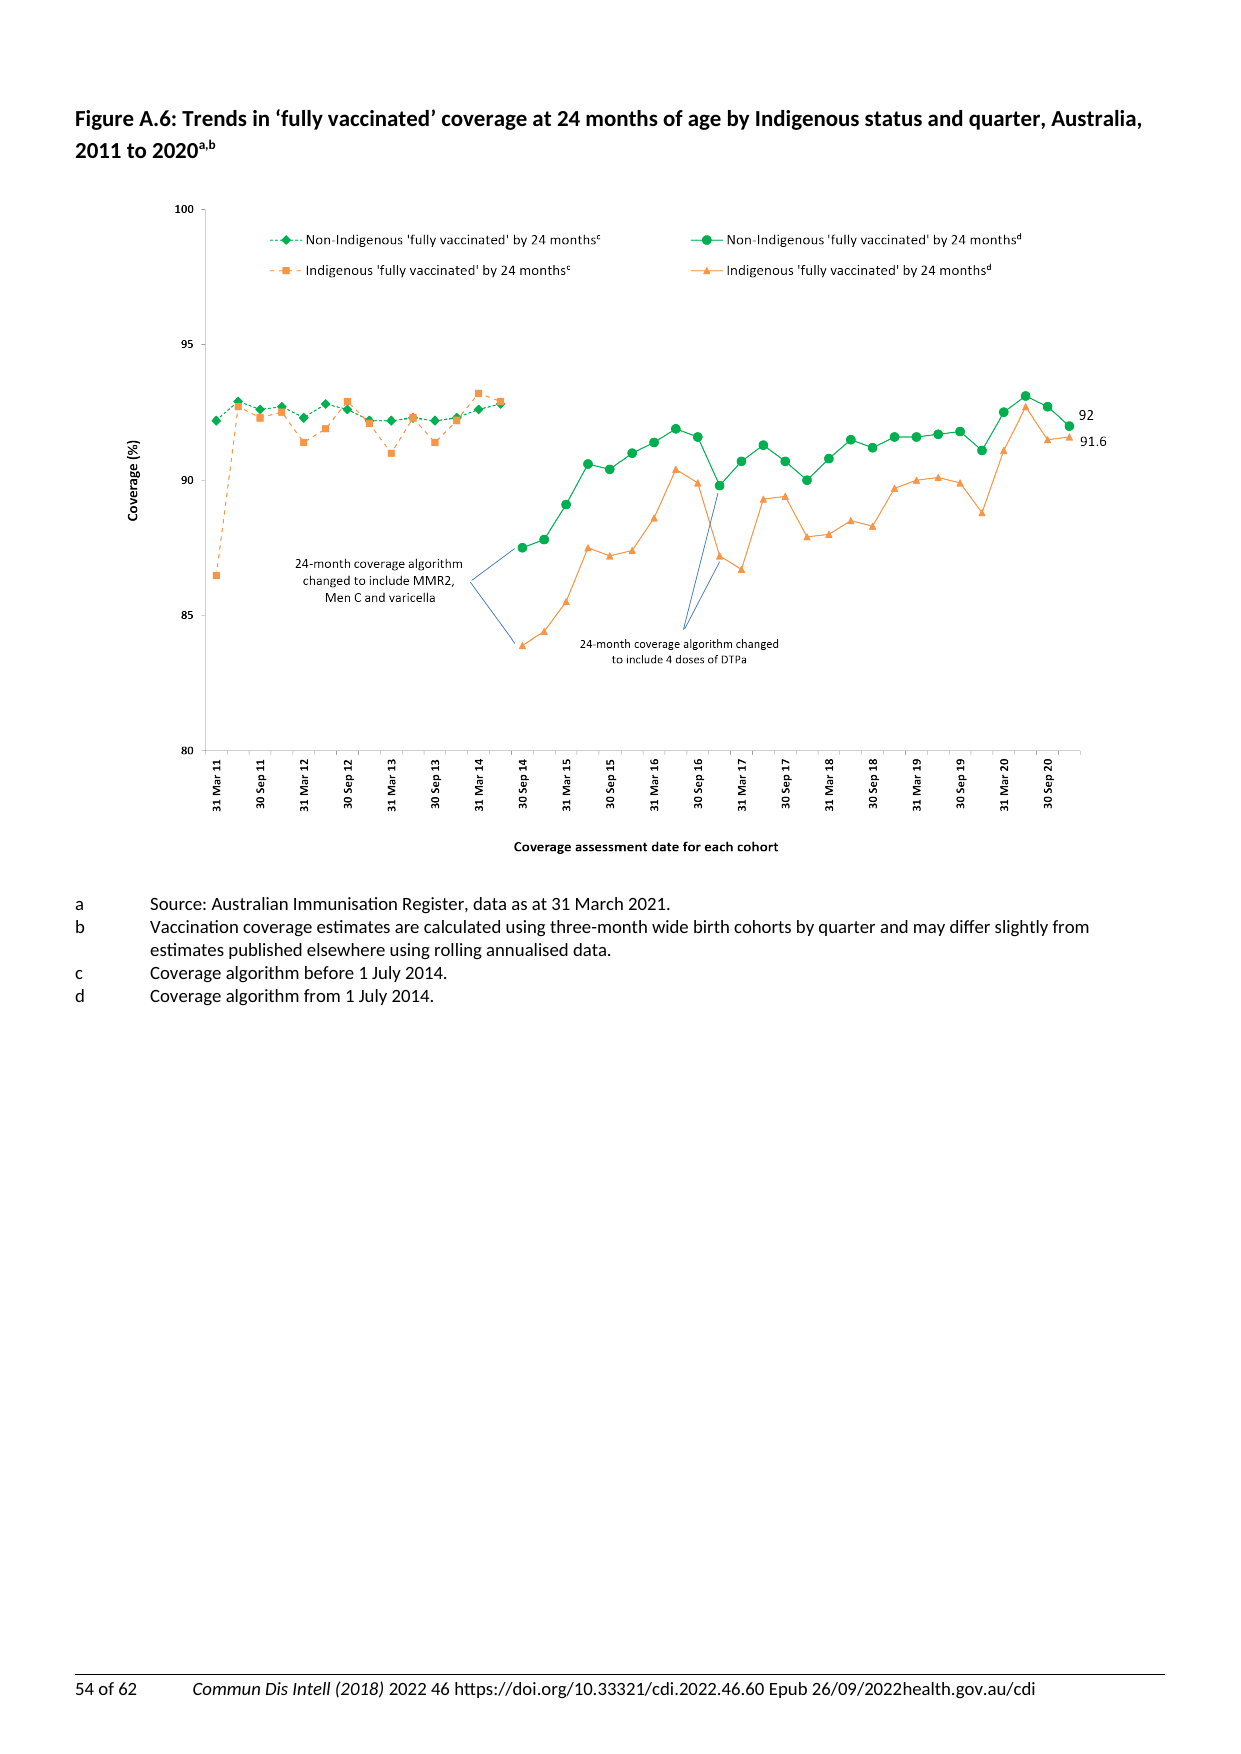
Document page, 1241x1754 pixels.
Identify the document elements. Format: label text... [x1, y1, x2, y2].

text c Coverage algorithm before 1 July 2014. [75, 961, 1165, 984]
text a Source: Australian Immunisation Register, data as at 31 March 2021. [75, 892, 1165, 915]
text d Coverage algorithm from 1 July 2014. [75, 984, 1165, 1007]
picture [118, 197, 1122, 860]
text b Vaccination coverage estimates are calculated using three-month wide birth cohorts by quarter and may differ slightly from estimates published elsewhere using rolling annualised data. [75, 915, 1165, 961]
text Figure A.6: Trends in ‘fully vaccinated’ coverage at 24 months of age by Indigenous status and quarter, Australia, 2011 to 2020a,b [75, 104, 1165, 164]
